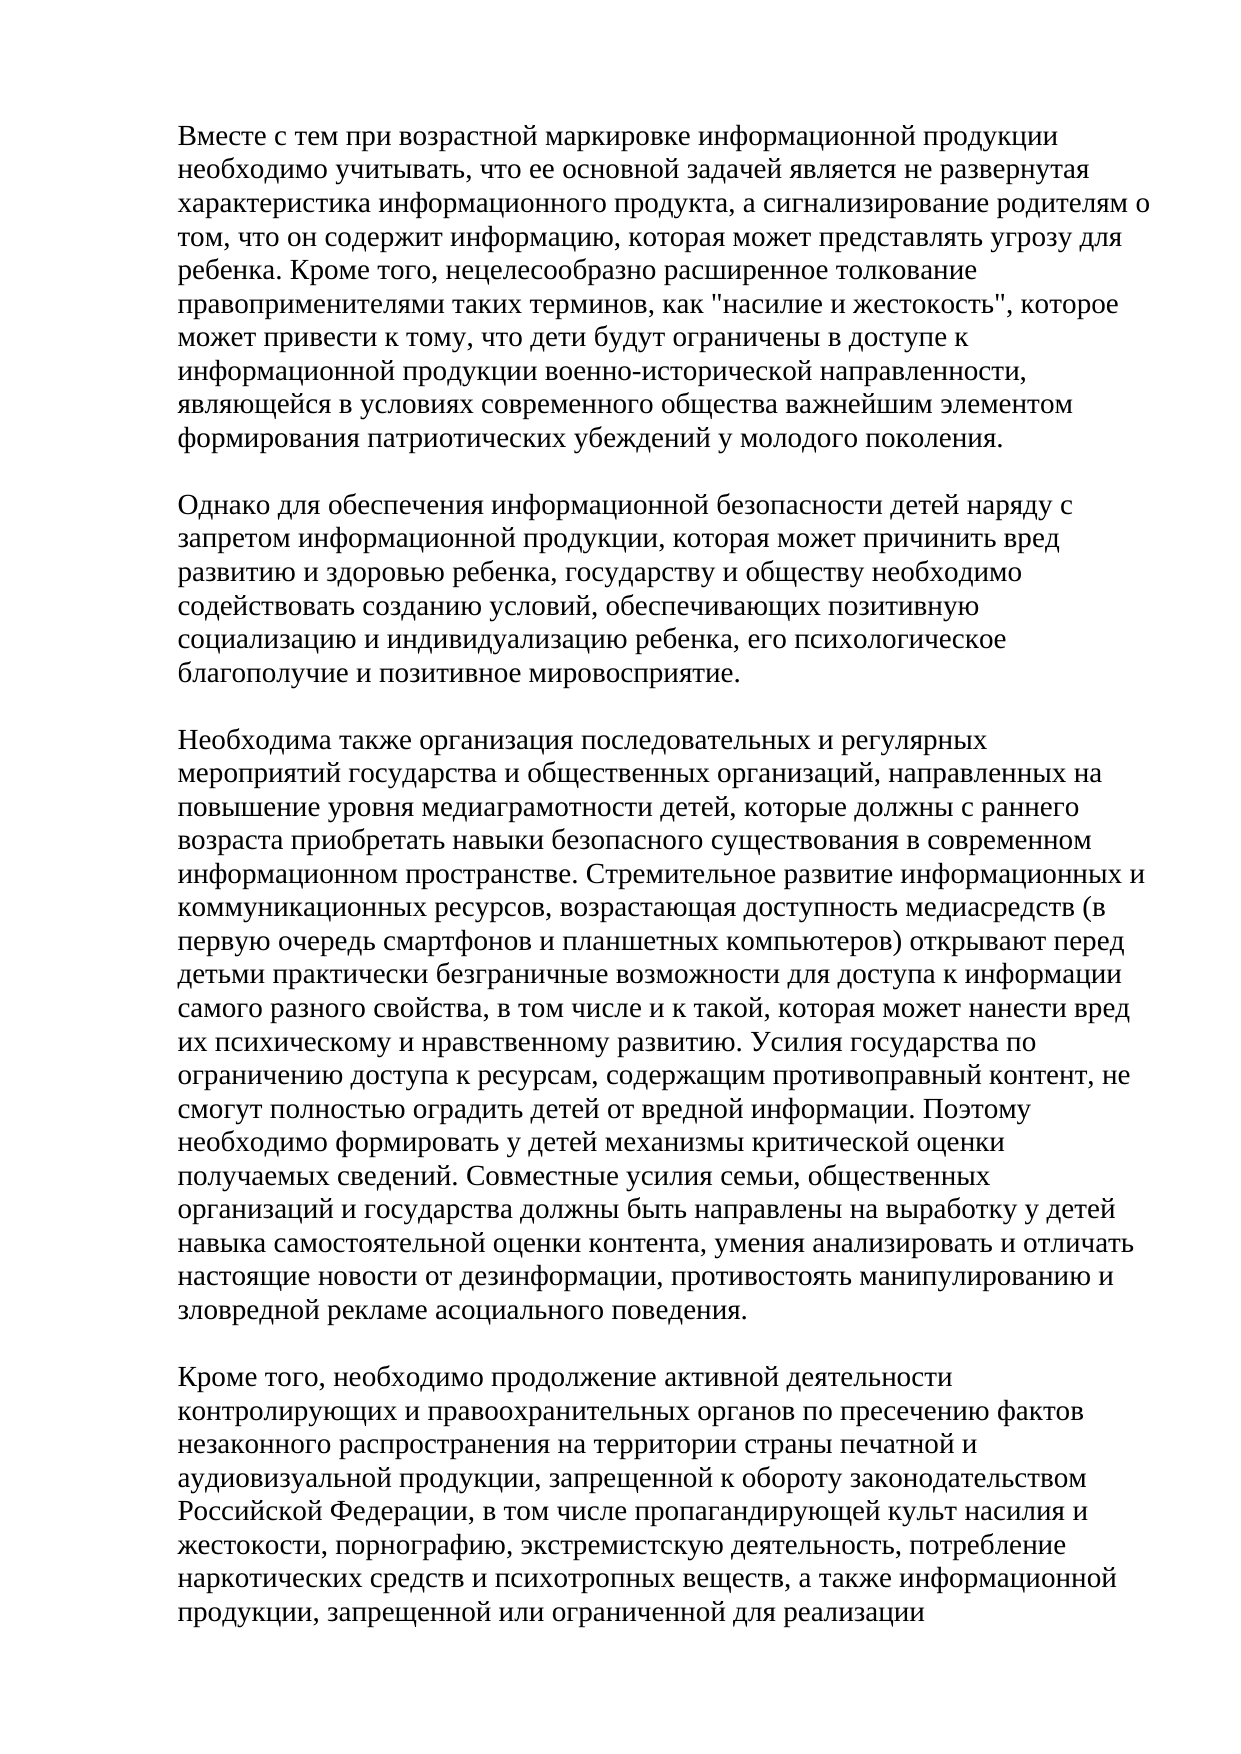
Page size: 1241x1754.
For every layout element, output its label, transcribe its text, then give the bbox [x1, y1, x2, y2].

text Необходима также организация последовательных и регулярных мероприятий государства и общественных организаций, направленных на повышение уровня медиаграмотности детей, которые должны с раннего возраста приобретать навыки безопасного существования в современном информационном пространстве. Стремительное развитие информационных и коммуникационных ресурсов, возрастающая доступность медиасредств (в первую очередь смартфонов и планшетных компьютеров) открывают перед детьми практически безграничные возможности для доступа к информации самого разного свойства, в том числе и к такой, которая может нанести вред их психическому и нравственному развитию. Усилия государства по ограничению доступа к ресурсам, содержащим противоправный контент, не смогут полностью оградить детей от вредной информации. Поэтому необходимо формировать у детей механизмы критической оценки получаемых сведений. Совместные усилия семьи, общественных организаций и государства должны быть направлены на выработку у детей навыка самостоятельной оценки контента, умения анализировать и отличать настоящие новости от дезинформации, противостоять манипулированию и зловредной рекламе асоциального поведения. [177, 722, 1152, 1326]
text Однако для обеспечения информационной безопасности детей наряду с запретом информационной продукции, которая может причинить вред развитию и здоровью ребенка, государству и обществу необходимо содействовать созданию условий, обеспечивающих позитивную социализацию и индивидуализацию ребенка, его психологическое благополучие и позитивное мировосприятие. [177, 487, 1152, 688]
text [177, 1359, 1152, 1627]
text Вместе с тем при возрастной маркировке информационной продукции необходимо учитывать, что ее основной задачей является не развернутая характеристика информационного продукта, а сигнализирование родителям о том, что он содержит информацию, которая может представлять угрозу для ребенка. Кроме того, нецелесообразно расширенное толкование правоприменителями таких терминов, как "насилие и жестокость", которое может привести к тому, что дети будут ограничены в доступе к информационной продукции военно-исторической направленности, являющейся в условиях современного общества важнейшим элементом формирования патриотических убеждений у молодого поколения. [177, 118, 1152, 453]
